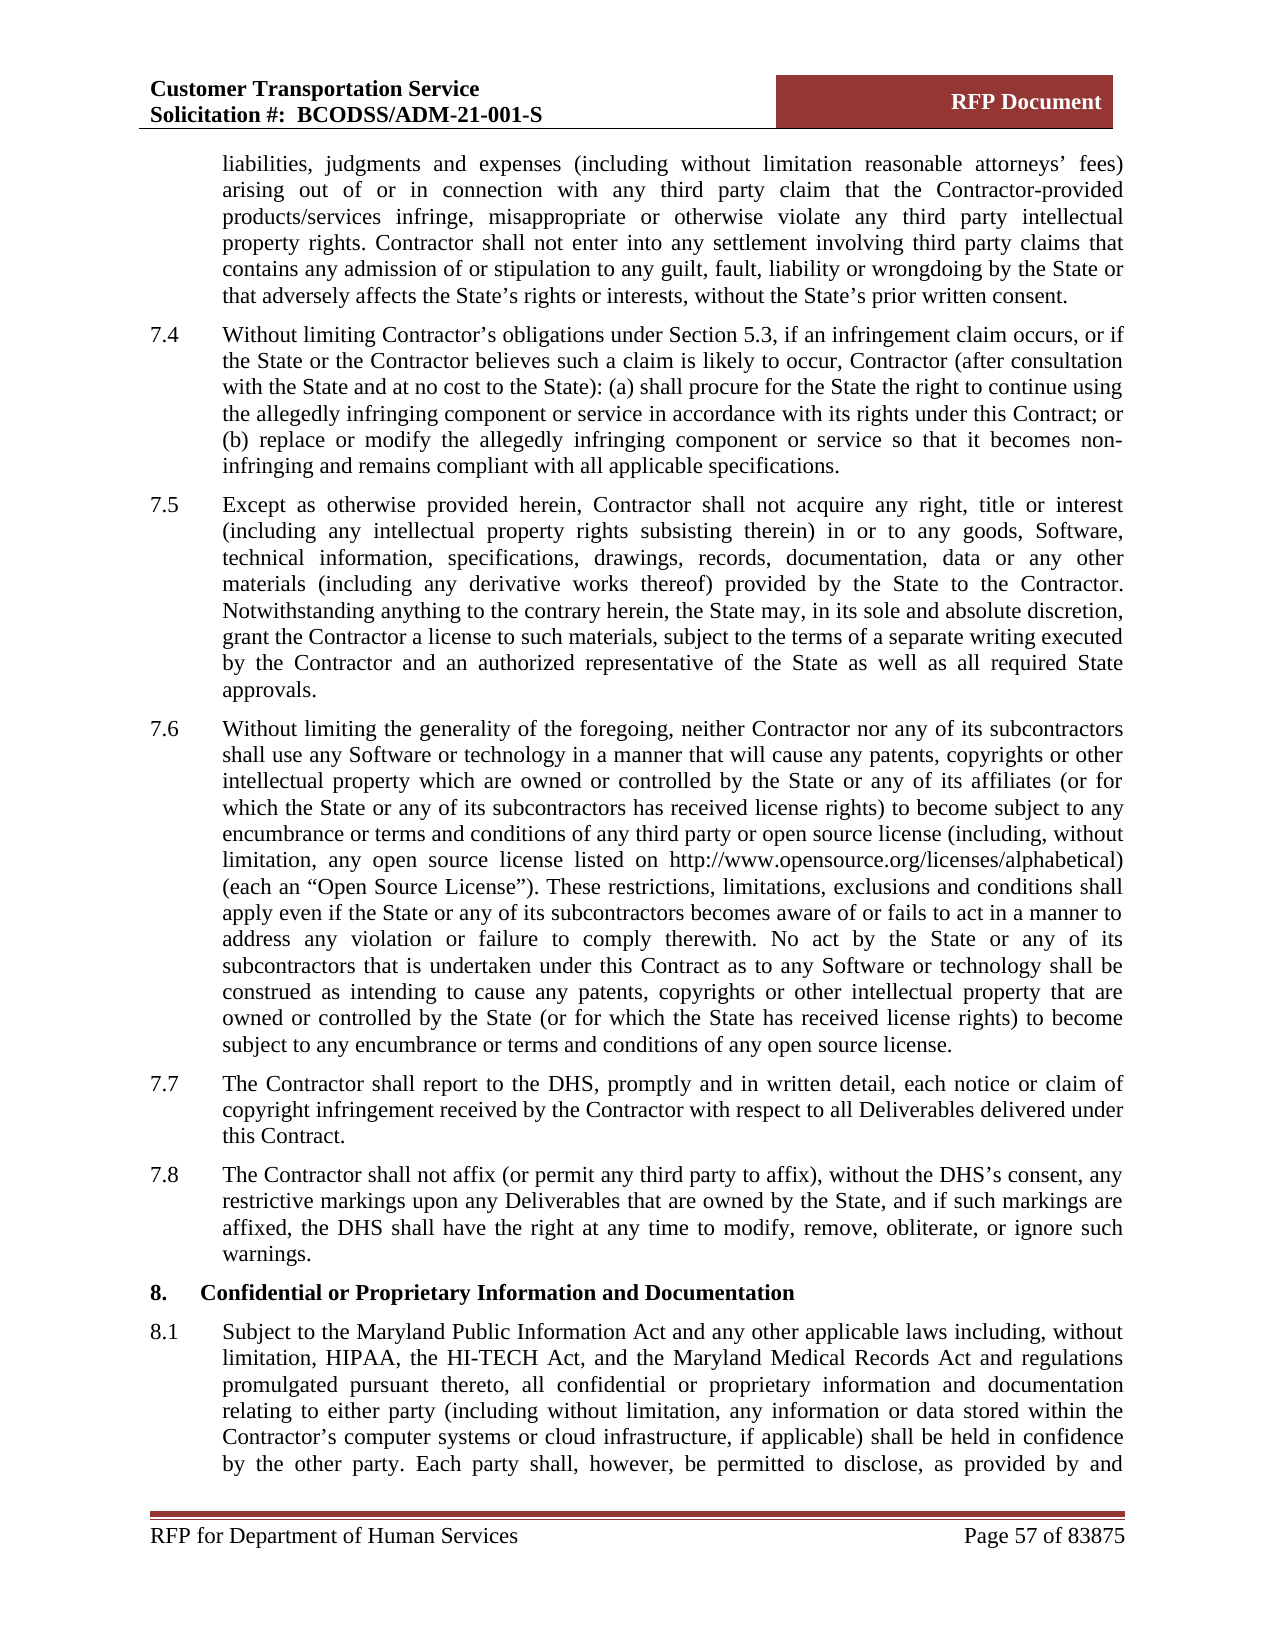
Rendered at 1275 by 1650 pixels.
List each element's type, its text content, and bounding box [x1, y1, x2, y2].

text 7.7 The Contractor shall report to the DHS, promptly and in written detail, each notice or claim of copyright infringement received by the Contractor with respect to all Deliverables delivered under this Contract. [150, 1070, 1125, 1149]
text 7.8 The Contractor shall not affix (or permit any third party to affix), without the DHS’s consent, any restrictive markings upon any Deliverables that are owned by the State, and if such markings are affixed, the DHS shall have the right at any time to modify, remove, obliterate, or ignore such warnings. [150, 1161, 1125, 1267]
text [150, 1318, 1125, 1476]
text 7.6 Without limiting the generality of the foregoing, neither Contractor nor any of its subcontractors shall use any Software or technology in a manner that will cause any patents, copyrights or other intellectual property which are owned or controlled by the State or any of its affiliates (or for which the State or any of its subcontractors has received license rights) to become subject to any encumbrance or terms and conditions of any third party or open source license (including, without limitation, any open source license listed on http://www.opensource.org/licenses/alphabetical) (each an “Open Source License”). These restrictions, limitations, exclusions and conditions shall apply even if the State or any of its subcontractors becomes aware of or fails to act in a manner to address any violation or failure to comply therewith. No act by the State or any of its subcontractors that is undertaken under this Contract as to any Software or technology shall be construed as intending to cause any patents, copyrights or other intellectual property that are owned or controlled by the State (or for which the State has received license rights) to become subject to any encumbrance or terms and conditions of any open source license. [150, 714, 1125, 1057]
text 7.4 Without limiting Contractor’s obligations under Section 5.3, if an infringement claim occurs, or if the State or the Contractor believes such a claim is likely to occur, Contractor (after consultation with the State and at no cost to the State): (a) shall procure for the State the right to continue using the allegedly infringing component or service in accordance with its rights under this Contract; or (b) replace or modify the allegedly infringing component or service so that it becomes non-infringing and remains compliant with all applicable specifications. [150, 321, 1125, 479]
text 8. Confidential or Proprietary Information and Documentation [150, 1279, 1125, 1306]
text 7.5 Except as otherwise provided herein, Contractor shall not acquire any right, title or interest (including any intellectual property rights subsisting therein) in or to any goods, Software, technical information, specifications, drawings, records, documentation, data or any other materials (including any derivative works thereof) provided by the State to the Contractor. Notwithstanding anything to the contrary herein, the State may, in its sole and absolute discretion, grant the Contractor a license to such materials, subject to the terms of a separate writing executed by the Contractor and an authorized representative of the State as well as all required State approvals. [150, 491, 1125, 702]
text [150, 150, 1125, 308]
